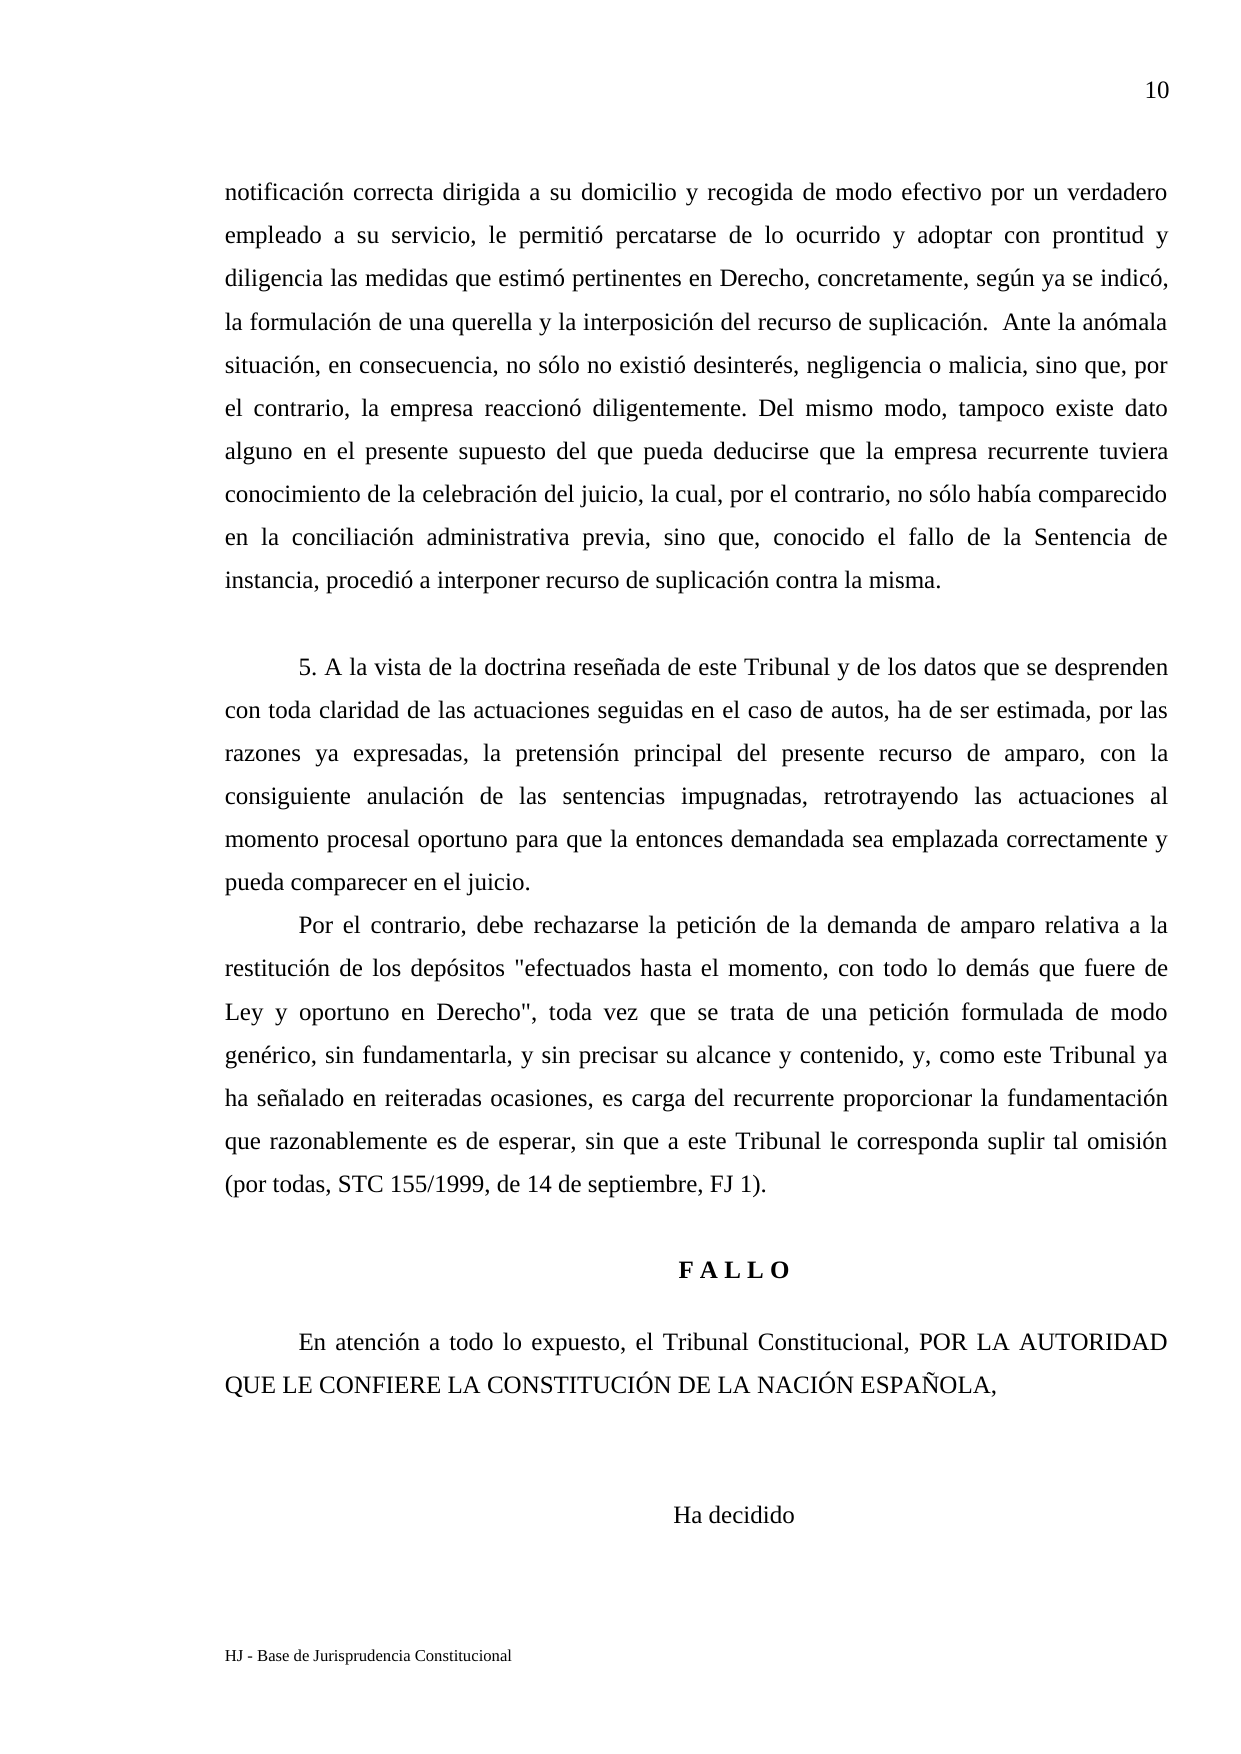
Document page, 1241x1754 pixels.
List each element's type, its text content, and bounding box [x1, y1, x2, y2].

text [224, 177, 1169, 594]
text Por el contrario, debe rechazarse la petición de la demanda de amparo relativa a la restitución de los depósitos "efectuados hasta el momento, con todo lo demás que fuere de Ley y oportuno en Derecho", toda vez que se trata de una petición formulada de modo genérico, sin fundamentarla, y sin precisar su alcance y contenido, y, como este Tribunal ya ha señalado en reiteradas ocasiones, es carga del recurrente proporcionar la fundamentación que razonablemente es de esperar, sin que a este Tribunal le corresponda suplir tal omisión (por todas, STC 155/1999, de 14 de septiembre, FJ 1). [224, 910, 1169, 1198]
text Ha decidido [224, 1500, 1169, 1528]
subtitle F A L L O [224, 1255, 1169, 1284]
text 5. A la vista de la doctrina reseñada de este Tribunal y de los datos que se desprenden con toda claridad de las actuaciones seguidas en el caso de autos, ha de ser estimada, por las razones ya expresadas, la pretensión principal del presente recurso de amparo, con la consiguiente anulación de las sentencias impugnadas, retrotrayendo las actuaciones al momento procesal oportuno para que la entonces demandada sea emplazada correctamente y pueda comparecer en el juicio. [224, 652, 1169, 896]
text En atención a todo lo expuesto, el Tribunal Constitucional, POR LA AUTORIDAD QUE LE CONFIERE LA CONSTITUCIÓN DE LA NACIÓN ESPAÑOLA, [224, 1327, 1169, 1399]
